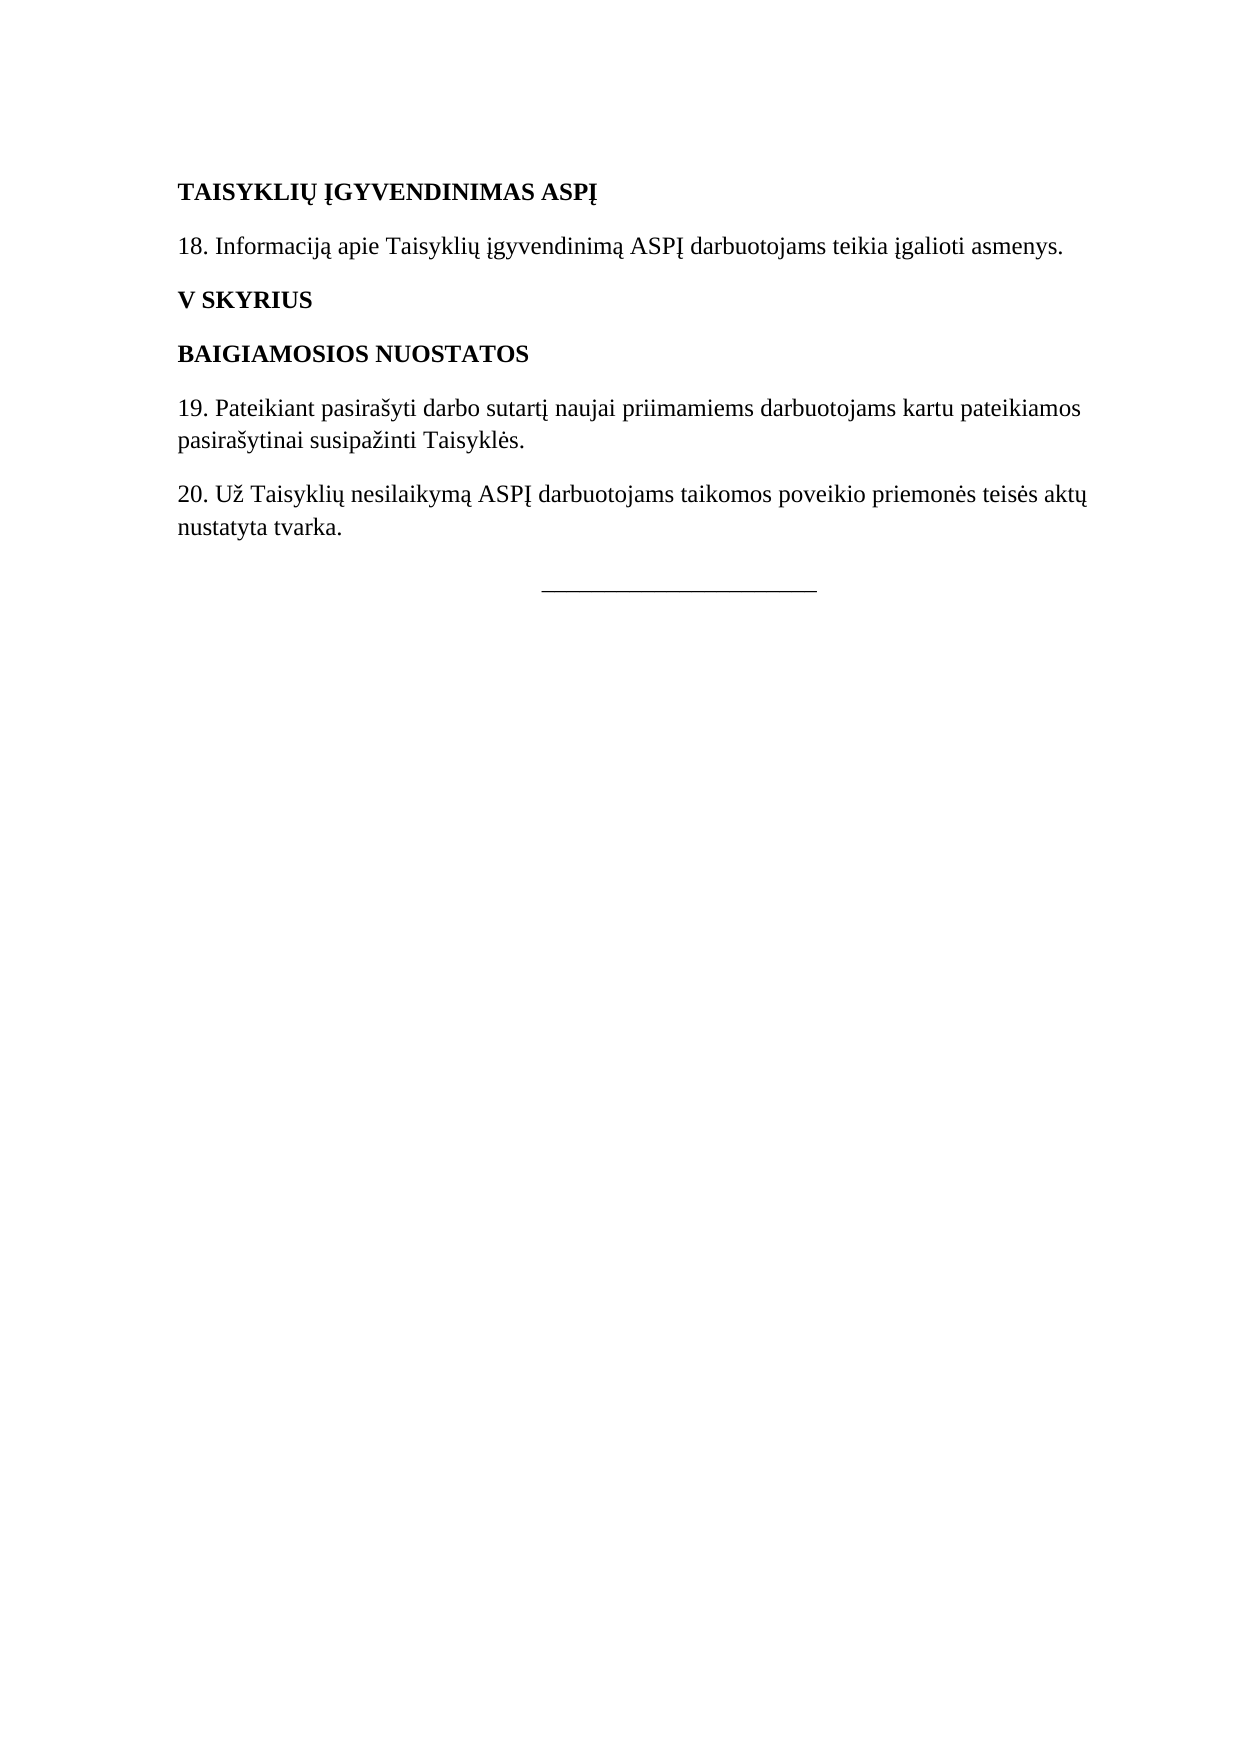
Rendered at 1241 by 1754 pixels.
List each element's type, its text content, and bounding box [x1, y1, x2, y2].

text ______________________ [177, 566, 1181, 595]
text 18. Informaciją apie Taisyklių įgyvendinimą ASPĮ darbuotojams teikia įgalioti asmenys. [177, 231, 1181, 260]
text V SKYRIUS [177, 285, 1181, 314]
text TAISYKLIŲ ĮGYVENDINIMAS ASPĮ [177, 177, 1181, 206]
text BAIGIAMOSIOS NUOSTATOS [177, 339, 1181, 367]
text 19. Pateikiant pasirašyti darbo sutartį naujai priimamiems darbuotojams kartu pateikiamos pasirašytinai susipažinti Taisyklės. [177, 393, 1181, 454]
text 20. Už Taisyklių nesilaikymą ASPĮ darbuotojams taikomos poveikio priemonės teisės aktų nustatyta tvarka. [177, 479, 1181, 541]
